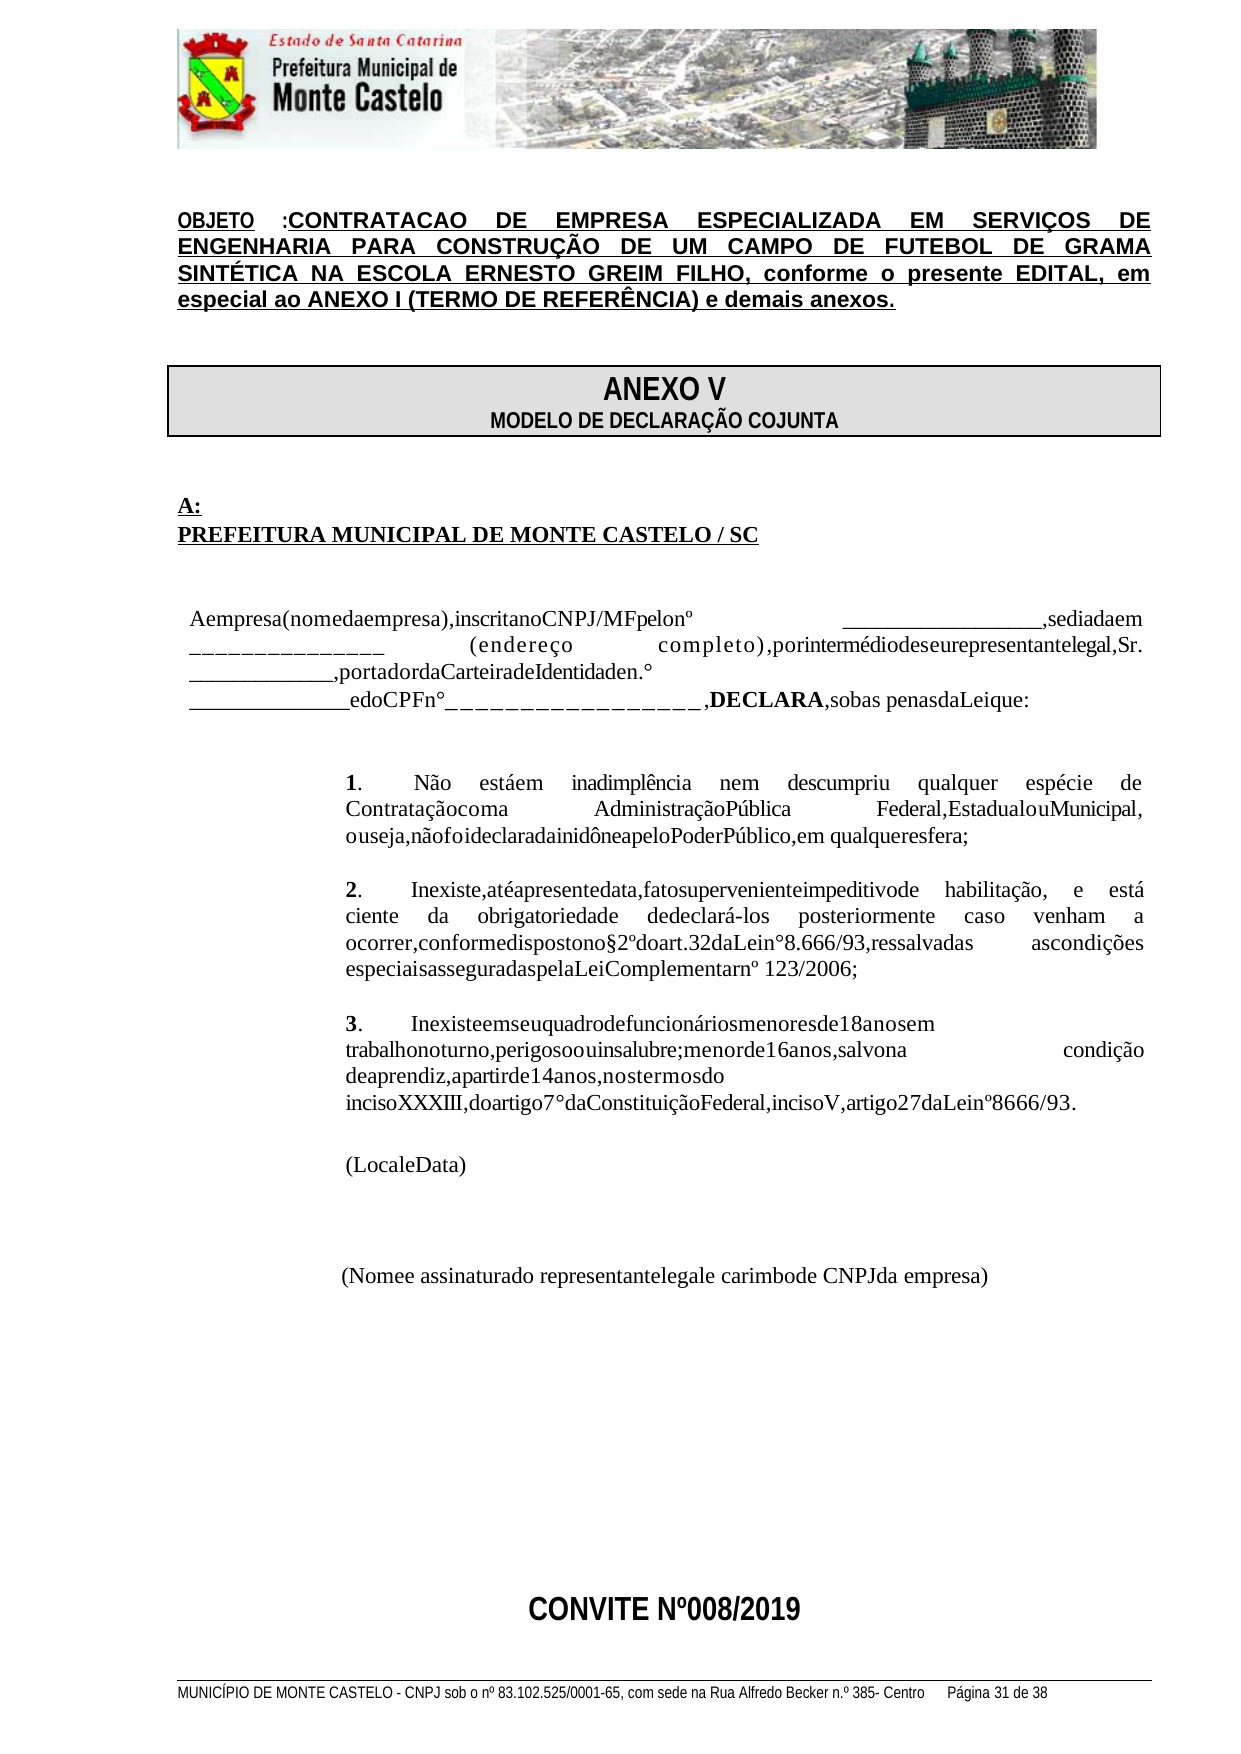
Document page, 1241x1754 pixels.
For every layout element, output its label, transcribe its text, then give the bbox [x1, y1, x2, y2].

text 2. Inexiste,atéapresentedata,fatosupervenienteimpeditivode habilitação, e está ciente da obrigatoriedade dedeclará-los posteriormente caso venham a ocorrer,conformedispostono§2ºdoart.32daLein°8.666/93,ressalvadas ascondições especiaisasseguradaspelaLeiComplementarnº 123/2006; [345, 876, 1144, 982]
text 3. Inexisteemseuquadrodefuncionáriosmenoresde18anosem trabalhonoturno,perigosoouinsalubre;menorde16anos,salvona condição deaprendiz,apartirde14anos,nostermosdo incisoXXXIII,doartigo7°daConstituiçãoFederal,incisoV,artigo27daLeinº8666/93. [345, 1010, 1144, 1115]
text (Nomee assinaturado representantelegale carimbode CNPJda empresa) [234, 1262, 1096, 1288]
text ANEXO V [169, 367, 1160, 403]
text (LocaleData) [272, 1151, 738, 1177]
text PREFEITURA MUNICIPAL DE MONTE CASTELO / SC [177, 521, 1152, 548]
text OBJETO :CONTRATACAO DE EMPRESA ESPECIALIZADA EM SERVIÇOS DE ENGENHARIA PARA CONSTRUÇÃO DE UM CAMPO DE FUTEBOL DE GRAMA SINTÉTICA NA ESCOLA ERNESTO GREIM FILHO, conforme o presente EDITAL, em especial ao ANEXO I (TERMO DE REFERÊNCIA) e demais anexos. [177, 257, 1152, 312]
picture [177, 29, 1097, 149]
text A: [177, 492, 1152, 519]
text 1. Não estáem inadimplência nem descumpriu qualquer espécie de Contrataçãocoma AdministraçãoPública Federal,EstadualouMunicipal, ouseja,nãofoideclaradainidôneapeloPoderPúblico,em qualqueresfera; [345, 769, 1143, 848]
text CONVITE Nº008/2019 [177, 1589, 1152, 1628]
text Aempresa(nomedaempresa),inscritanoCNPJ/MFpelonº __________________,sediadaem _______________ (endereço completo),porintermédiodeseurepresentantelegal,Sr. _____________,portadordaCarteiradeIdentidaden.° ______________edoCPFn°_________________,DECLARA,sobas penasdaLeique: [189, 605, 1143, 713]
text MODELO DE DECLARAÇÃO COJUNTA [169, 403, 1160, 435]
text OBJETO :CONTRATACAO DE EMPRESA ESPECIALIZADA EM SERVIÇOS DE ENGENHARIA PARA CONSTRUÇÃO DE UM CAMPO DE FUTEBOL DE GRAMA SINTÉTICA NA ESCOLA ERNESTO GREIM FILHO, conforme o presente EDITAL, em especial ao ANEXO I (TERMO DE REFERÊNCIA) e demais anexos. [177, 207, 1152, 256]
